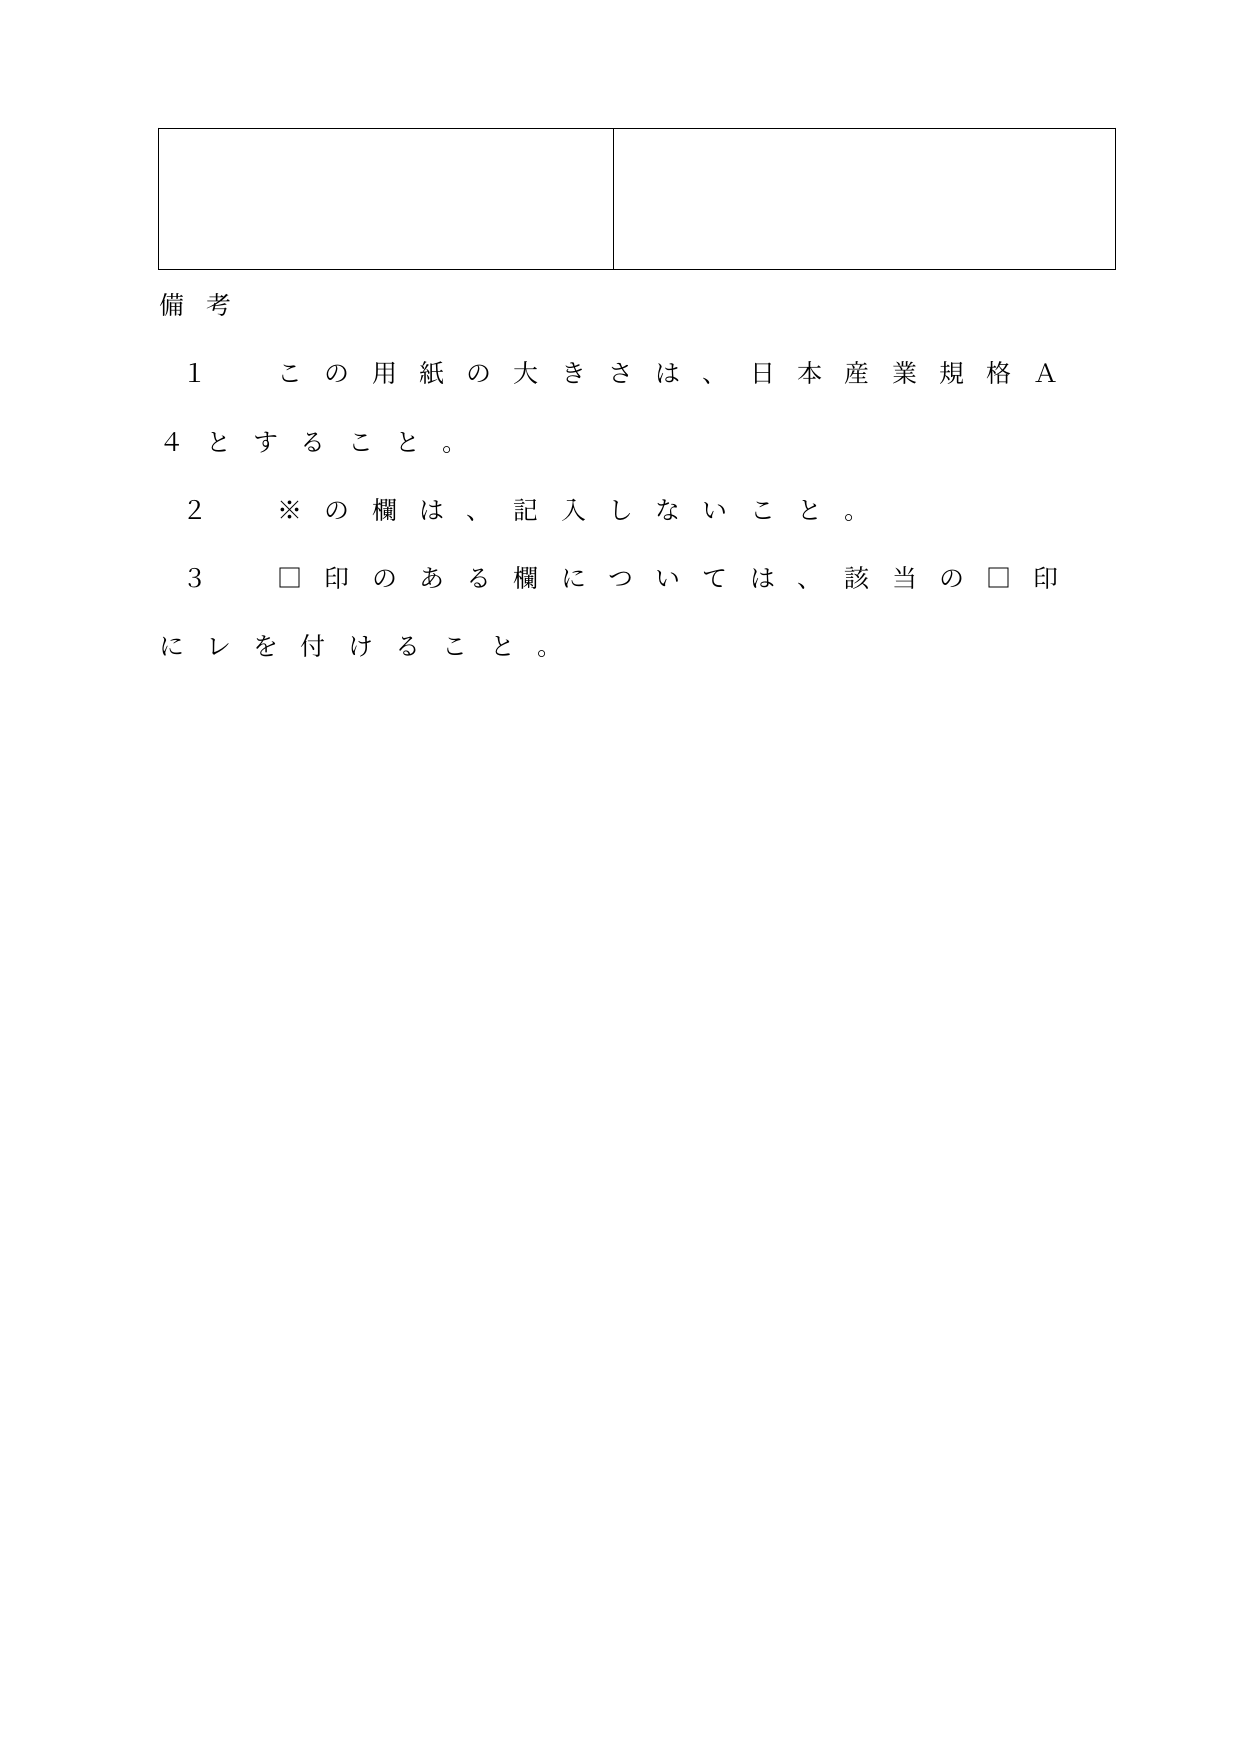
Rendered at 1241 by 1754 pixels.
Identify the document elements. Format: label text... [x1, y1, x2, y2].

table_cell [159, 129, 613, 269]
text 備考 [159, 270, 1081, 338]
table_cell [614, 129, 1115, 269]
text ３ □印のある欄については、該当の□印にレを付けること。 [159, 542, 1081, 679]
text ２ ※の欄は、記入しないこと。 [159, 474, 1081, 542]
text １ この用紙の大きさは、日本産業規格Ａ４とすること。 [159, 338, 1081, 474]
